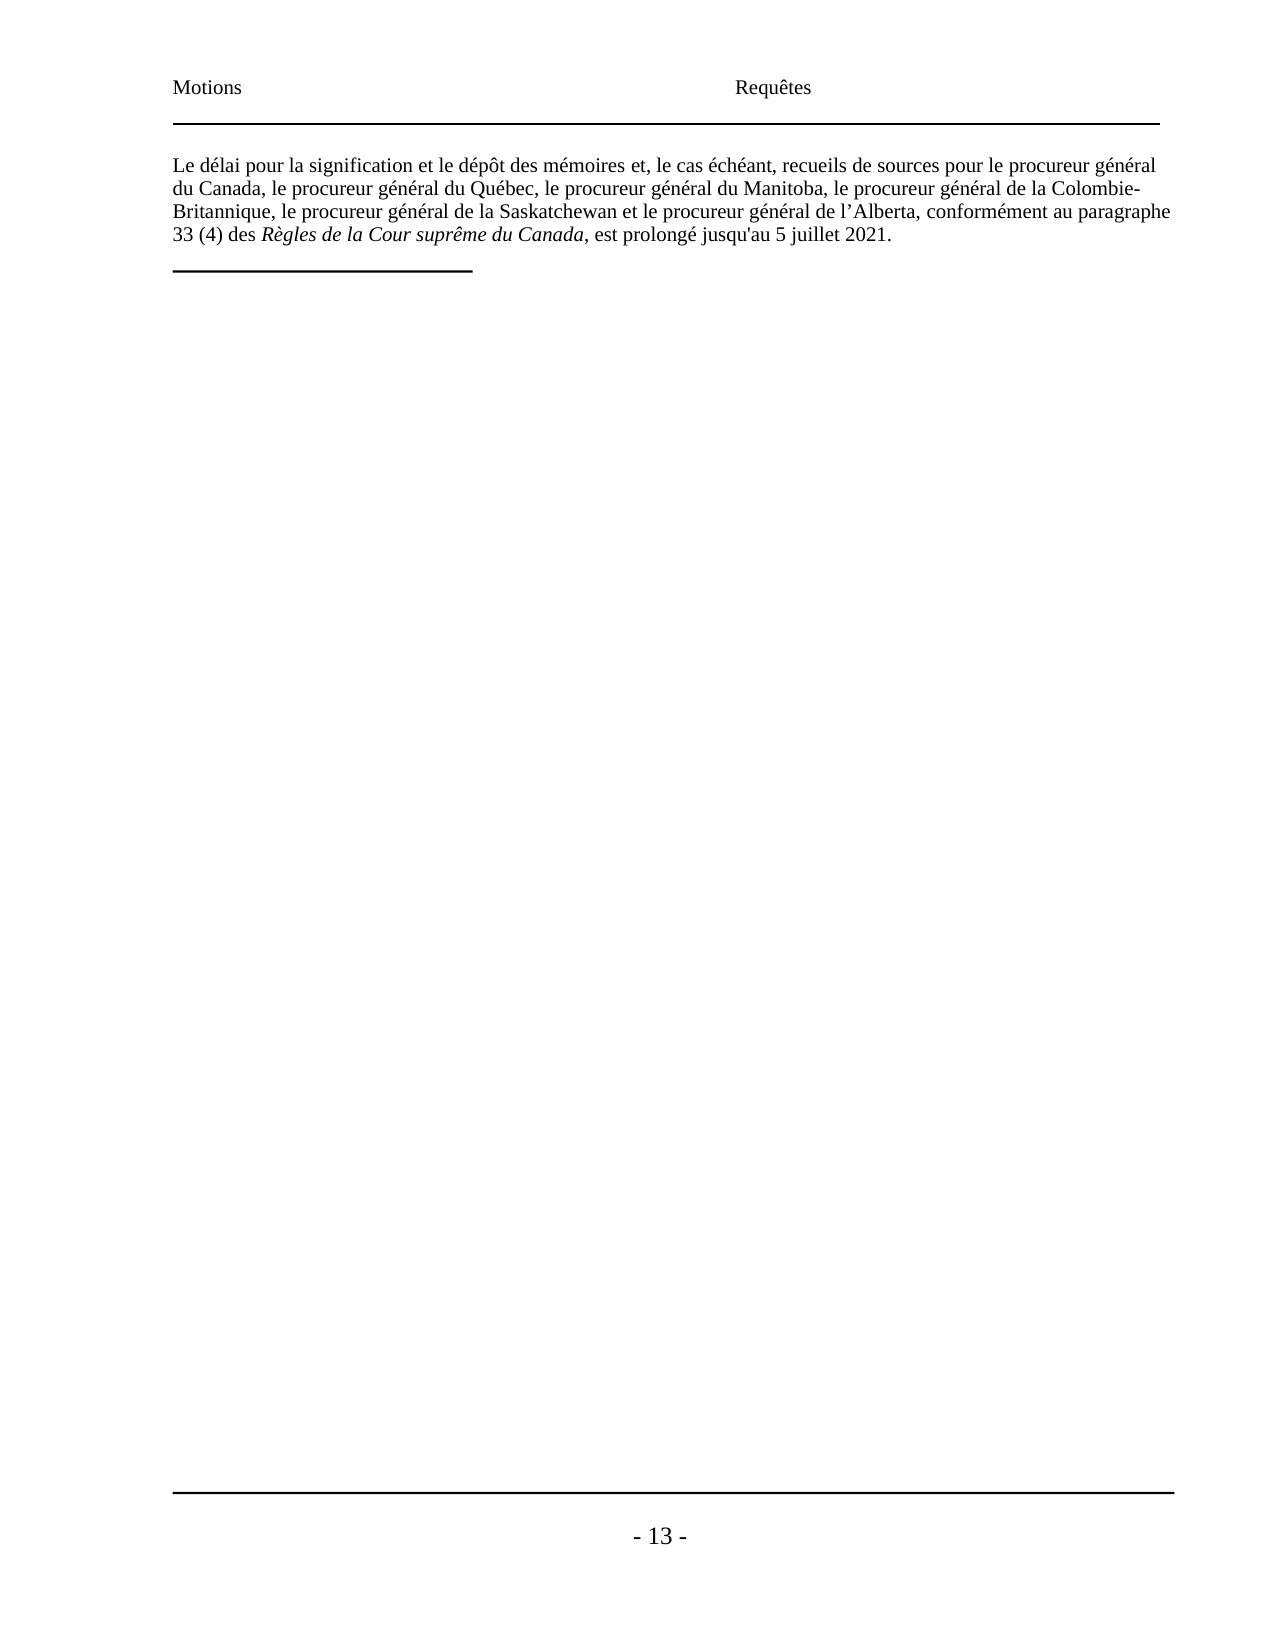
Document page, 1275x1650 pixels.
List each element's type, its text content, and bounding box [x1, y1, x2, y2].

text Le délai pour la signification et le dépôt des mémoires et, le cas échéant, recueils de sources pour le procureur général du Canada, le procureur général du Québec, le procureur général du Manitoba, le procureur général de la Colombie-Britannique, le procureur général de la Saskatchewan et le procureur général de l’Alberta, conformément au paragraphe 33 (4) des Règles de la Cour suprême du Canada, est prolongé jusqu'au 5 juillet 2021. [172, 154, 1174, 246]
